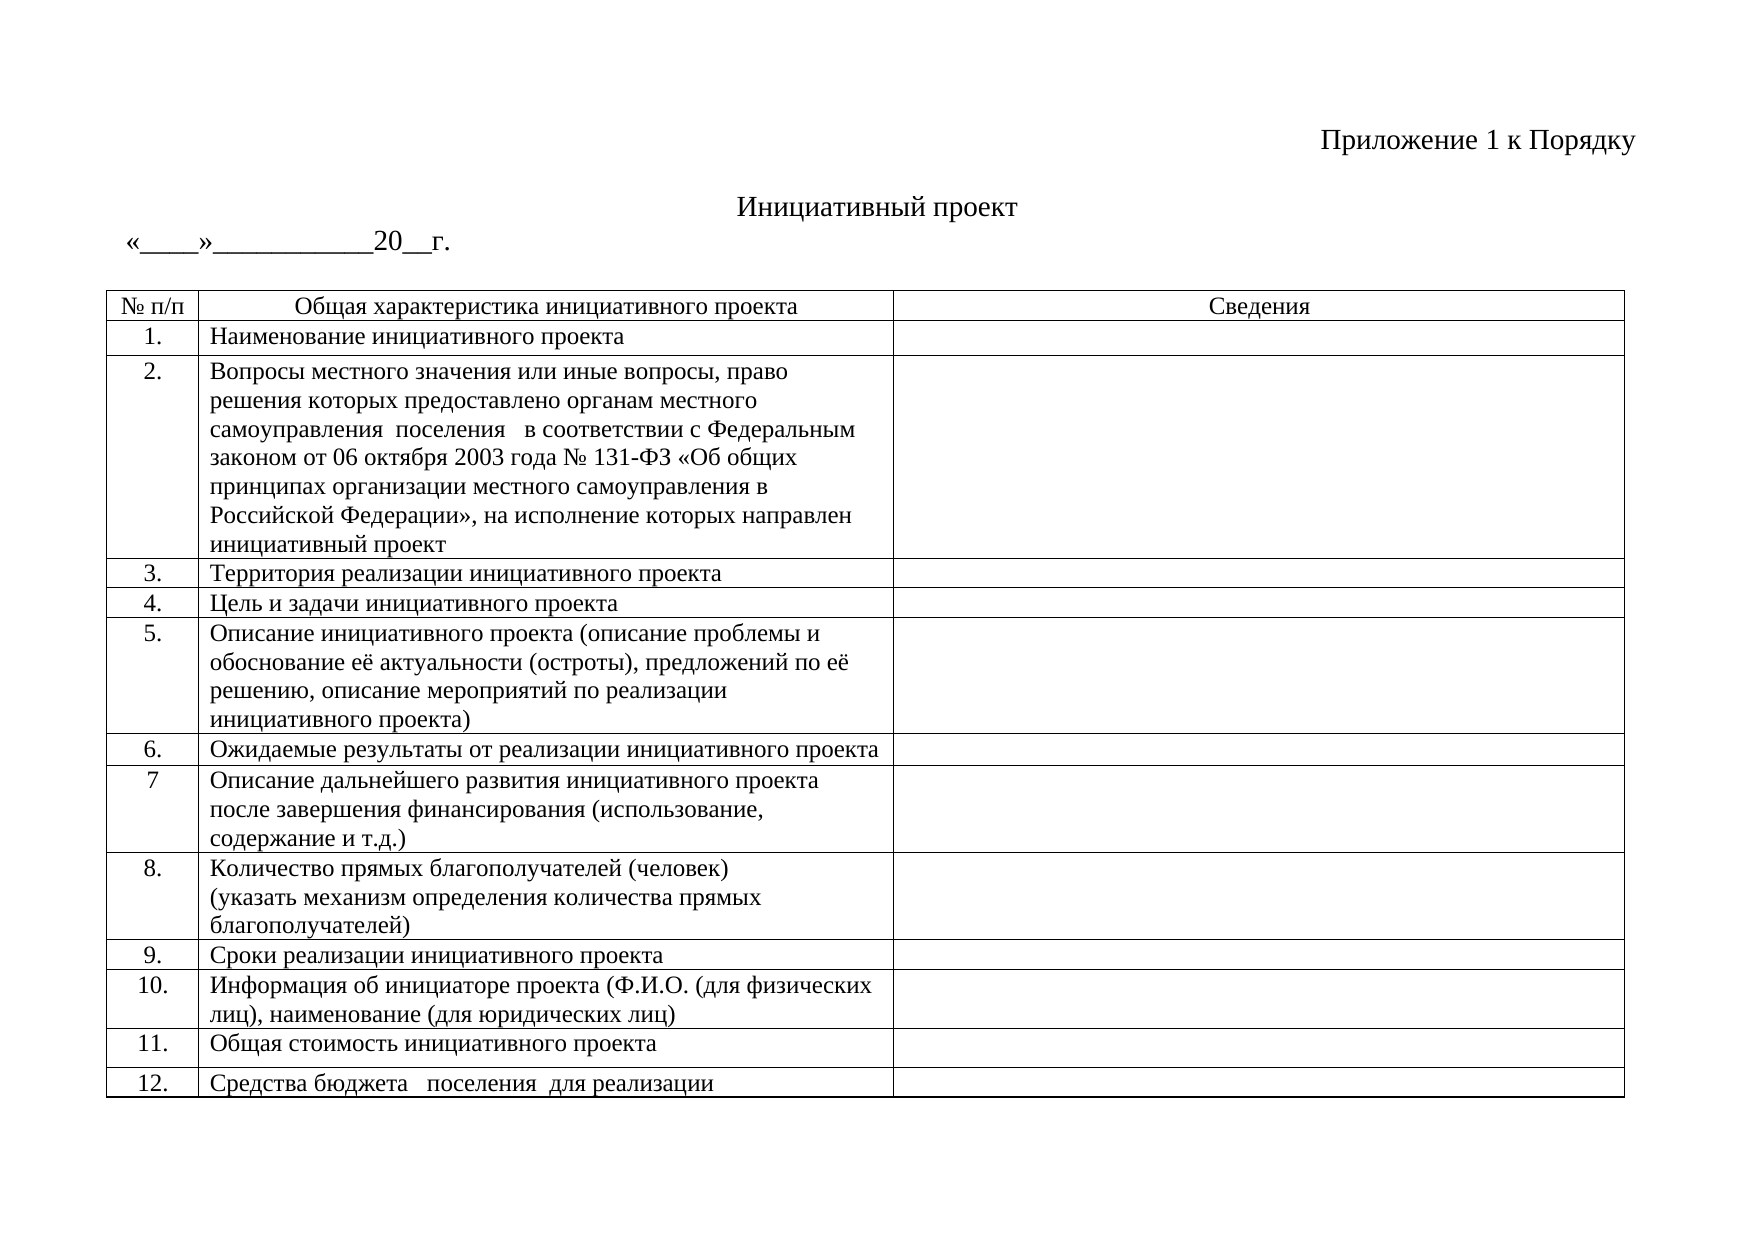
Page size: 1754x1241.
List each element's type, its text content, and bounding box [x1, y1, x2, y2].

table_cell Сроки реализации инициативного проекта [199, 940, 893, 969]
text «____»___________20__г. [118, 223, 1636, 256]
table_cell Информация об инициаторе проекта (Ф.И.О. (для физических лиц), наименование (для юридических лиц) [199, 970, 893, 1027]
table_cell Описание инициативного проекта (описание проблемы и обоснование её актуальности (остроты), предложений по её решению, описание мероприятий по реализации инициативного проекта) [199, 618, 893, 733]
table_cell Вопросы местного значения или иные вопросы, право решения которых предоставлено органам местного самоуправления поселения в соответствии с Федеральным законом от 06 октября 2003 года № 131-ФЗ «Об общих принципах организации местного самоуправления в Российской Федерации», на исполнение которых направлен инициативный проект [199, 356, 893, 557]
table_cell 12. [107, 1068, 198, 1096]
table_cell 1. [107, 321, 198, 355]
table_header Общая характеристика инициативного проекта [199, 291, 893, 320]
table_cell 5. [107, 618, 198, 733]
table_cell Наименование инициативного проекта [199, 321, 893, 355]
table_cell 6. [107, 734, 198, 764]
table_cell 8. [107, 853, 198, 939]
table_cell Ожидаемые результаты от реализации инициативного проекта [199, 734, 893, 764]
text Инициативный проект [118, 189, 1636, 223]
table_cell Общая стоимость инициативного проекта [199, 1029, 893, 1067]
table_cell [894, 321, 1624, 355]
table_header Сведения [894, 291, 1624, 320]
table_cell [894, 940, 1624, 969]
table_cell [894, 1068, 1624, 1096]
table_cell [199, 1068, 893, 1096]
table_cell [894, 970, 1624, 1027]
table_cell [894, 1029, 1624, 1067]
table_cell 4. [107, 588, 198, 617]
table_cell 2. [107, 356, 198, 557]
table_cell [894, 356, 1624, 557]
table_cell Количество прямых благополучателей (человек) (указать механизм определения количества прямых благополучателей) [199, 853, 893, 939]
table_cell Территория реализации инициативного проекта [199, 559, 893, 587]
table_cell [894, 618, 1624, 733]
table_cell Описание дальнейшего развития инициативного проекта после завершения финансирования (использование, содержание и т.д.) [199, 766, 893, 852]
table_cell Цель и задачи инициативного проекта [199, 588, 893, 617]
table_cell [894, 559, 1624, 587]
table_header № п/п [107, 291, 198, 320]
table_cell 3. [107, 559, 198, 587]
text Приложение 1 к Порядку [118, 122, 1636, 156]
table_cell 7 [107, 766, 198, 852]
table_cell 11. [107, 1029, 198, 1067]
table_cell 9. [107, 940, 198, 969]
table_cell [894, 853, 1624, 939]
table_cell [894, 766, 1624, 852]
table_cell [894, 588, 1624, 617]
table_cell 10. [107, 970, 198, 1027]
table_cell [894, 734, 1624, 764]
